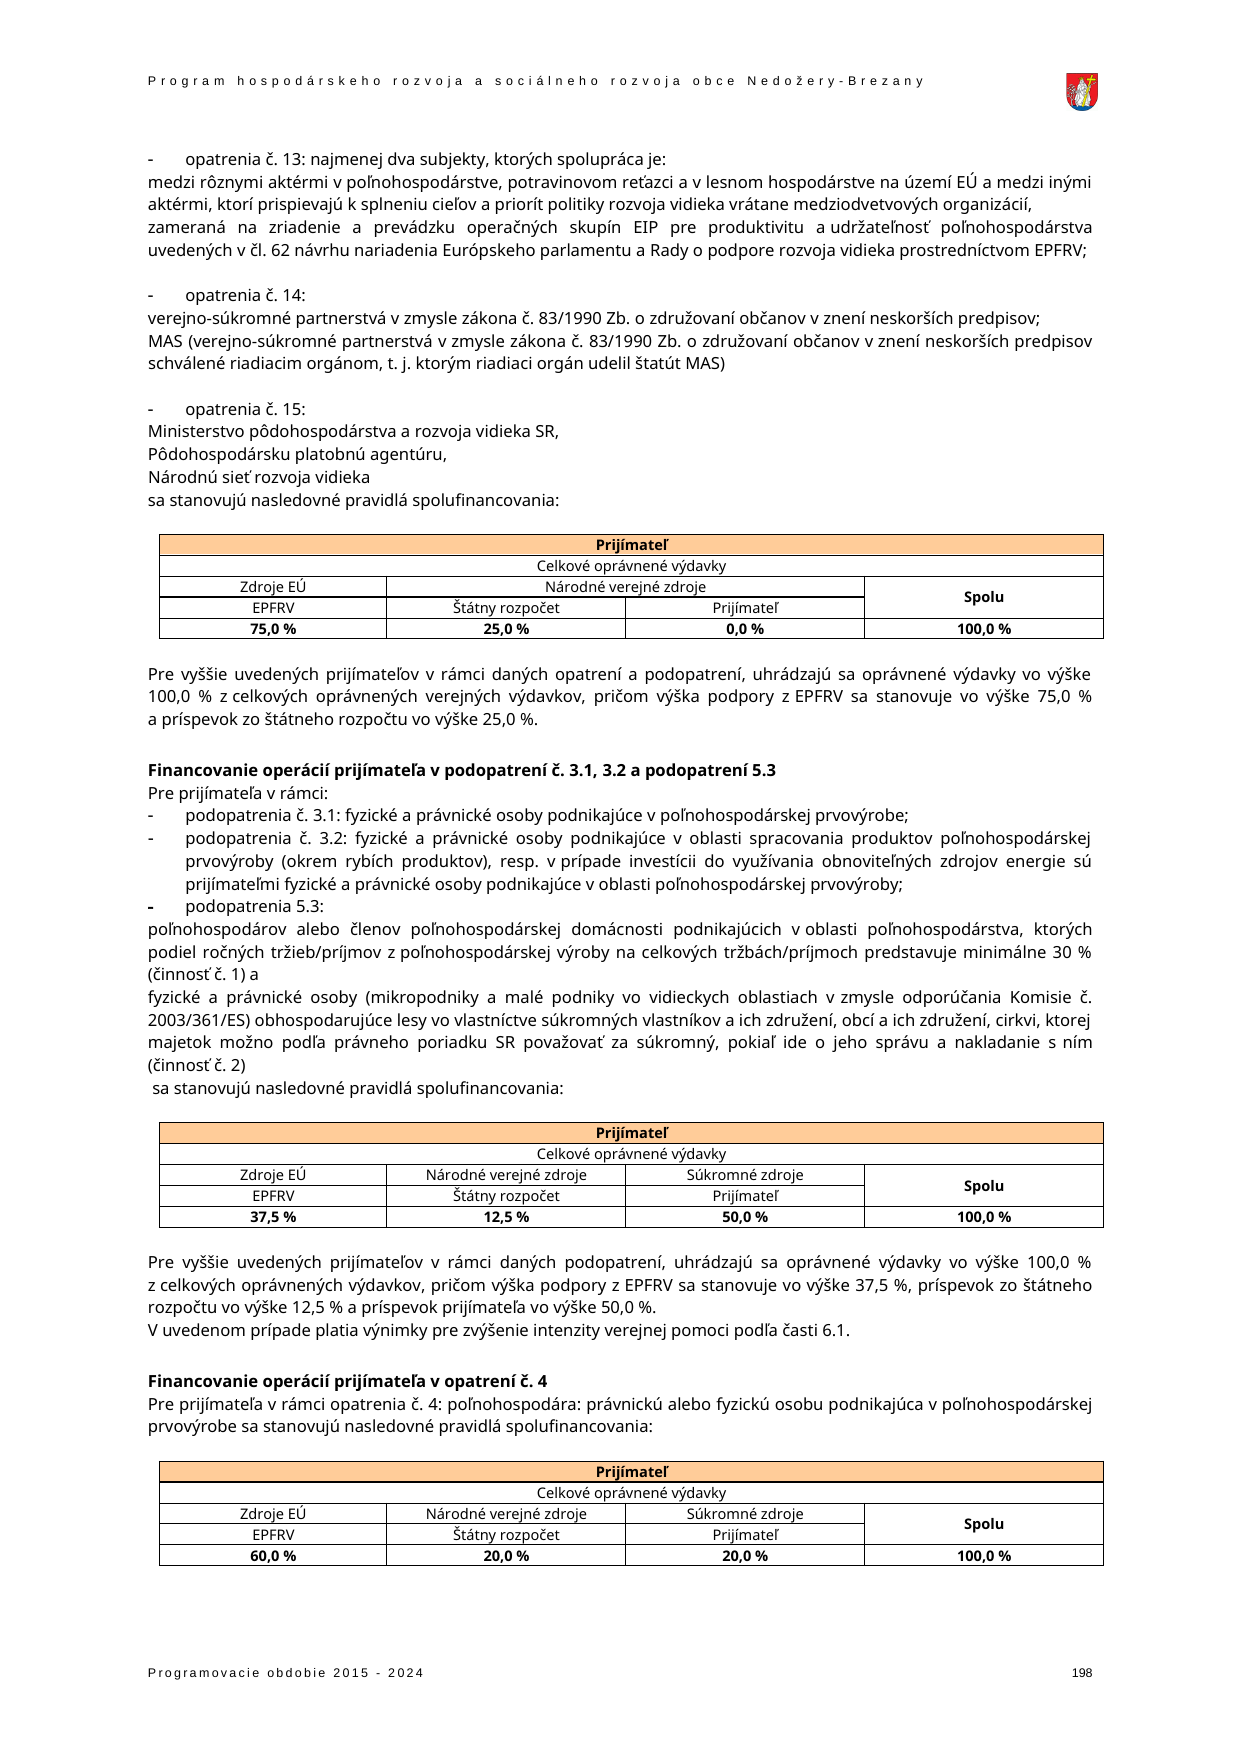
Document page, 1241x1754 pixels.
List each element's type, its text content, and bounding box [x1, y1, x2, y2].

text poľnohospodárov alebo členov poľnohospodárskej domácnosti podnikajúcich v oblasti poľnohospodárstva, ktorých podiel ročných tržieb/príjmov z poľnohospodárskej výroby na celkových tržbách/príjmoch predstavuje minimálne 30 % (činnosť č. 1) a [148, 918, 1093, 986]
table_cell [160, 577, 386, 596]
text medzi rôznymi aktérmi v poľnohospodárstve, potravinovom reťazci a v lesnom hospodárstve na území EÚ a medzi inými aktérmi, ktorí prispievajú k splneniu cieľov a priorít politiky rozvoja vidieka vrátane medziodvetvových organizácií, [148, 170, 1093, 216]
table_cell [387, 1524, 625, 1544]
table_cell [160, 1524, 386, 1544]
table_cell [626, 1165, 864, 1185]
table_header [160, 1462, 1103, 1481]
text fyzické a právnické osoby (mikropodniky a malé podniky vo vidieckych oblastiach v zmysle odporúčania Komisie č. 2003/361/ES) obhospodarujúce lesy vo vlastníctve súkromných vlastníkov a ich združení, obcí a ich združení, cirkvi, ktorej majetok možno podľa právneho poriadku SR považovať za súkromný, pokiaľ ide o jeho správu a nakladanie s ním (činnosť č. 2) [148, 986, 1093, 1077]
text verejno-súkromné partnerstvá v zmysle zákona č. 83/1990 Zb. o združovaní občanov v znení neskorších predpisov; [148, 307, 1093, 329]
list opatrenia č. 15: [148, 397, 1093, 420]
list opatrenia č. 14: [148, 284, 1093, 307]
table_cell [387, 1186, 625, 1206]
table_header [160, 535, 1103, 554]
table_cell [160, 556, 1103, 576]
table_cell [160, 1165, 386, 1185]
subtitle Financovanie operácií prijímateľa v opatrení č. 4 [148, 1370, 1093, 1392]
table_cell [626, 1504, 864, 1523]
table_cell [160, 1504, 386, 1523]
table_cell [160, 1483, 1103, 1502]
text Ministerstvo pôdohospodárstva a rozvoja vidieka SR, [148, 420, 1093, 443]
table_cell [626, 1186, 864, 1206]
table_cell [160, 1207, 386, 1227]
text Pre vyššie uvedených prijímateľov v rámci daných opatrení a podopatrení, uhrádzajú sa oprávnené výdavky vo výške 100,0 % z celkových oprávnených verejných výdavkov, pričom výška podpory z EPFRV sa stanovuje vo výške 75,0 % a príspevok zo štátneho rozpočtu vo výške 25,0 %. [148, 662, 1093, 730]
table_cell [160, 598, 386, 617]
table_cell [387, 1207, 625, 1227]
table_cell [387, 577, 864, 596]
text sa stanovujú nasledovné pravidlá spolufinancovania: [148, 1077, 1093, 1099]
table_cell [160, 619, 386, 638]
text Pre vyššie uvedených prijímateľov v rámci daných podopatrení, uhrádzajú sa oprávnené výdavky vo výške 100,0 % z celkových oprávnených výdavkov, pričom výška podpory z EPFRV sa stanovuje vo výške 37,5 %, príspevok zo štátneho rozpočtu vo výške 12,5 % a príspevok prijímateľa vo výške 50,0 %. [148, 1250, 1093, 1318]
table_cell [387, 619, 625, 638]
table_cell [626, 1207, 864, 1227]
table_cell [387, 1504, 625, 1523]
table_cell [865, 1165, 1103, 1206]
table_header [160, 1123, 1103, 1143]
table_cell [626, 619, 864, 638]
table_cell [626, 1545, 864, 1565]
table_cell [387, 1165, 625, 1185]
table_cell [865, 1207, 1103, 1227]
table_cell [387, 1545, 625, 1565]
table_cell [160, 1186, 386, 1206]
text V uvedenom prípade platia výnimky pre zvýšenie intenzity verejnej pomoci podľa časti 6.1. [148, 1318, 1093, 1341]
list opatrenia č. 13: najmenej dva subjekty, ktorých spolupráca je: [148, 148, 1093, 170]
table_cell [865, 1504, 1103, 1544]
subtitle Financovanie operácií prijímateľa v podopatrení č. 3.1, 3.2 a podopatrení 5.3 [148, 759, 1093, 781]
text Národnú sieť rozvoja vidieka [148, 466, 1093, 488]
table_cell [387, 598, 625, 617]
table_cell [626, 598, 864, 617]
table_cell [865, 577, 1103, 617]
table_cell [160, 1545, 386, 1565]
text sa stanovujú nasledovné pravidlá spolufinancovania: [148, 488, 1093, 511]
list podopatrenia č. 3.1: fyzické a právnické osoby podnikajúce v poľnohospodárskej prvovýrobe; [148, 804, 1093, 827]
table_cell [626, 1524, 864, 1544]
text MAS (verejno-súkromné partnerstvá v zmysle zákona č. 83/1990 Zb. o združovaní občanov v znení neskorších predpisov schválené riadiacim orgánom, t. j. ktorým riadiaci orgán udelil štatút MAS) [148, 329, 1093, 375]
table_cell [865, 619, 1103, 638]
text Pre prijímateľa v rámci: [148, 781, 1093, 804]
list podopatrenia 5.3: [148, 895, 1093, 918]
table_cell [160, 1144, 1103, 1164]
list podopatrenia č. 3.2: fyzické a právnické osoby podnikajúce v oblasti spracovania produktov poľnohospodárskej prvovýroby (okrem rybích produktov), resp. v prípade investícii do využívania obnoviteľných zdrojov energie sú prijímateľmi fyzické a právnické osoby podnikajúce v oblasti poľnohospodárskej prvovýroby; [148, 827, 1093, 895]
text Pre prijímateľa v rámci opatrenia č. 4: poľnohospodára: právnickú alebo fyzickú osobu podnikajúca v poľnohospodárskej prvovýrobe sa stanovujú nasledovné pravidlá spolufinancovania: [148, 1392, 1093, 1438]
text zameraná na zriadenie a prevádzku operačných skupín EIP pre produktivitu a udržateľnosť poľnohospodárstva uvedených v čl. 62 návrhu nariadenia Európskeho parlamentu a Rady o podpore rozvoja vidieka prostredníctvom EPFRV; [148, 216, 1093, 261]
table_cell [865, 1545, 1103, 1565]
text Pôdohospodársku platobnú agentúru, [148, 443, 1093, 466]
picture [1066, 73, 1098, 111]
